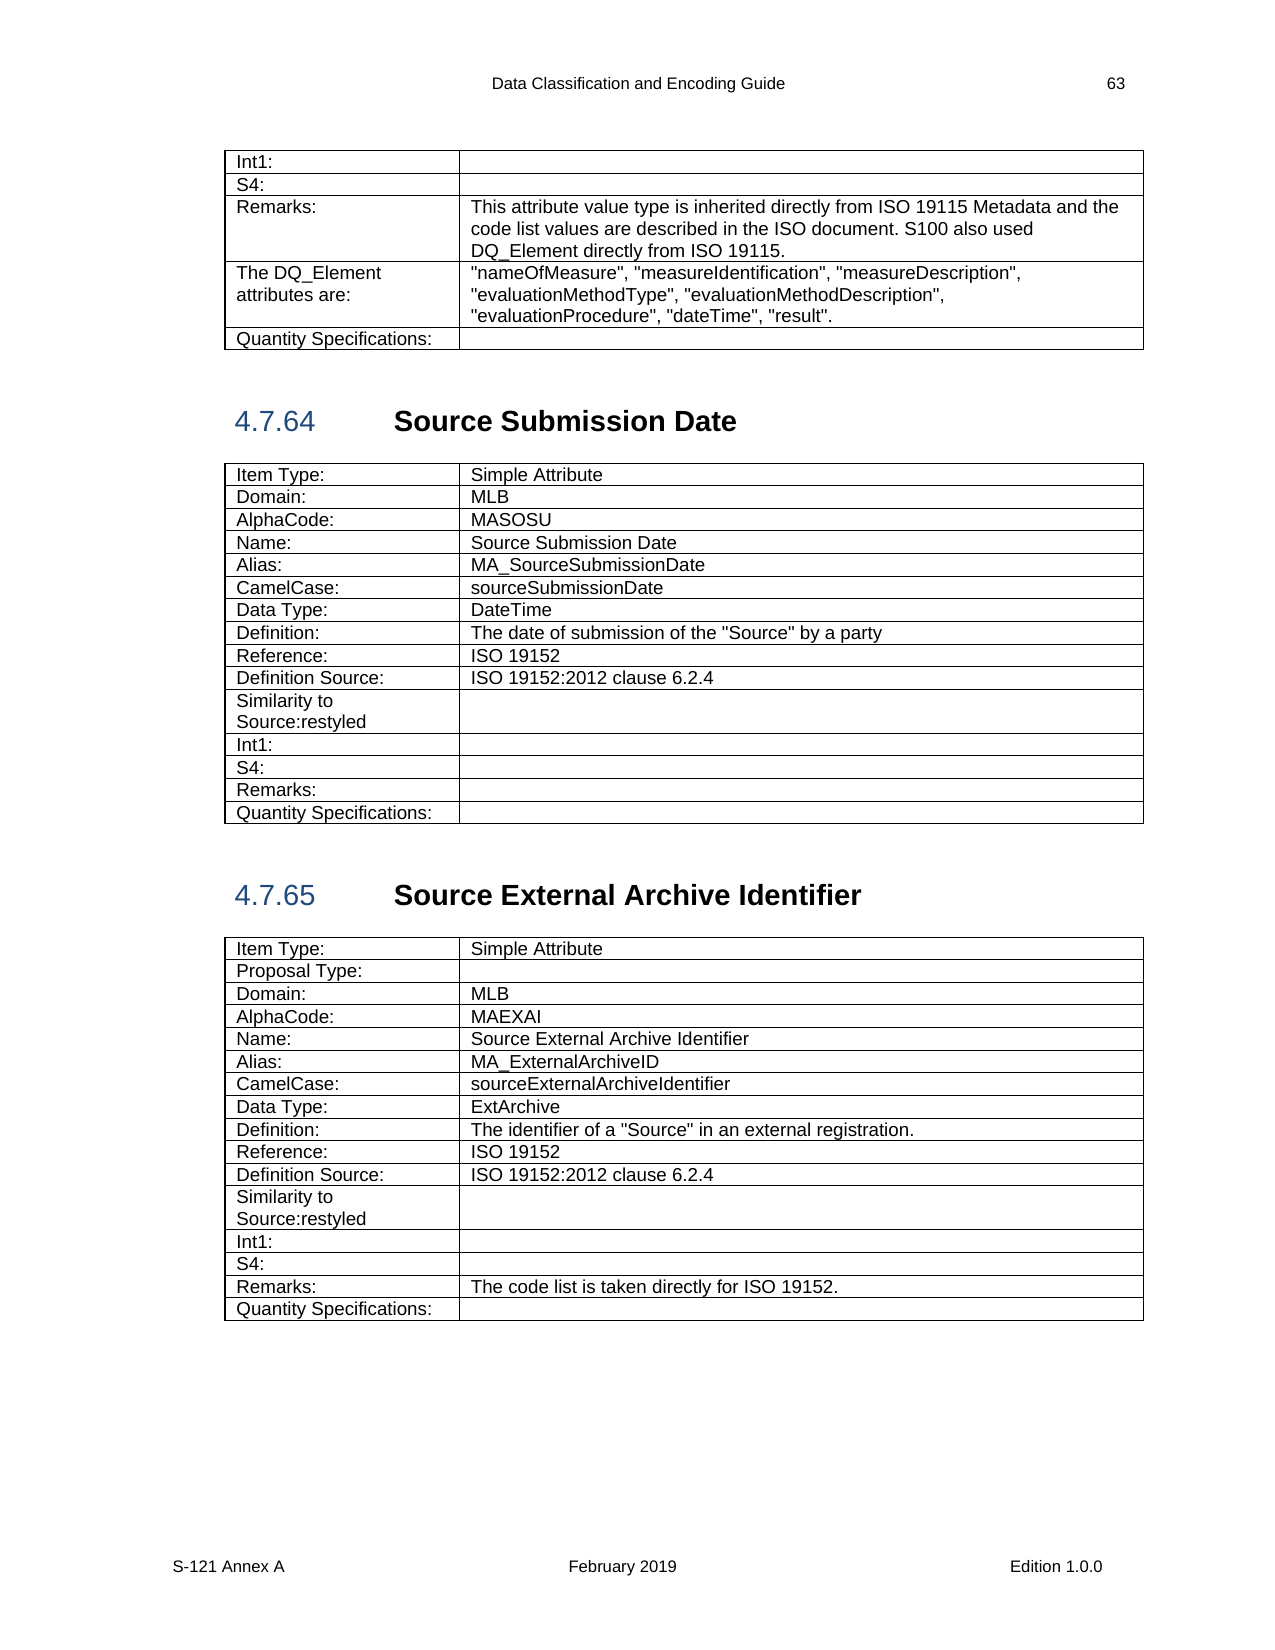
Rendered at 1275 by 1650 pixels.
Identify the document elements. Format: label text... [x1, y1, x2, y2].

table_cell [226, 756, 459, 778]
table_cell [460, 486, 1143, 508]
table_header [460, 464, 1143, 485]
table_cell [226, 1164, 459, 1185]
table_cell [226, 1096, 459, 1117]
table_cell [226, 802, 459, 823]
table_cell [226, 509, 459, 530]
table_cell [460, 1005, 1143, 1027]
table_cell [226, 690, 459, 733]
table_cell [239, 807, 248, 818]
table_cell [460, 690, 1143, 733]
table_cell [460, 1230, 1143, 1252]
subtitle Source External Archive Identifier [234, 878, 1125, 912]
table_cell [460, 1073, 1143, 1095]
subtitle Source Submission Date [234, 404, 1125, 438]
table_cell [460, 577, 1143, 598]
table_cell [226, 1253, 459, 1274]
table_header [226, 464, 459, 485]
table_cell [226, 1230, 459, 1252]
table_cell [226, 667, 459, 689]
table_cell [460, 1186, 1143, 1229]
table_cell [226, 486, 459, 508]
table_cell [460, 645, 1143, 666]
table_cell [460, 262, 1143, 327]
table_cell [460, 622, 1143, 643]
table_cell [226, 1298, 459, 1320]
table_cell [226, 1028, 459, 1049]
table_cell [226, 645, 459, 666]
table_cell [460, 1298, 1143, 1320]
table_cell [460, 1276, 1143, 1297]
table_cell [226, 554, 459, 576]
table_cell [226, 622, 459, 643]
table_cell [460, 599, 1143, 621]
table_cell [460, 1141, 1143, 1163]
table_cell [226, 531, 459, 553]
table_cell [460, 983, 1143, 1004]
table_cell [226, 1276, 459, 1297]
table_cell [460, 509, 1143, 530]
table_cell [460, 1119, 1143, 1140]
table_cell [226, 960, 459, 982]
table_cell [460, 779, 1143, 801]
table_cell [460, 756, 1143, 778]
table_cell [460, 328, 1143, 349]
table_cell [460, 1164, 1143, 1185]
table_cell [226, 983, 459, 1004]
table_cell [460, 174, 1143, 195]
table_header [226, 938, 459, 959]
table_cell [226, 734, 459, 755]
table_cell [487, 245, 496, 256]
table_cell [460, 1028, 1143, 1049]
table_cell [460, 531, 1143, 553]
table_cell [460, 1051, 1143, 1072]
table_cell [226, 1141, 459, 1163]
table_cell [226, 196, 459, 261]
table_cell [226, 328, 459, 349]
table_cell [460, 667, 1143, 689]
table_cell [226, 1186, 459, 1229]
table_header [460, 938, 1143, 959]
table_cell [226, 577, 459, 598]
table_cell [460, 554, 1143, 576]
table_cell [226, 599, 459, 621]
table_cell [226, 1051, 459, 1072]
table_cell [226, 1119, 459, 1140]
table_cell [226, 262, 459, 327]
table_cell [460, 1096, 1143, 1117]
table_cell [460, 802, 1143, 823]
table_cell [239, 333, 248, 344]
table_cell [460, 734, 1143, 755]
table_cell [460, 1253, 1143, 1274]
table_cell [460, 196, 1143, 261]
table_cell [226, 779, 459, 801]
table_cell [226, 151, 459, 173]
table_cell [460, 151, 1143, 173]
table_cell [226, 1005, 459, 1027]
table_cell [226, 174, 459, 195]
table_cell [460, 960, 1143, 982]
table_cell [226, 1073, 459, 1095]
